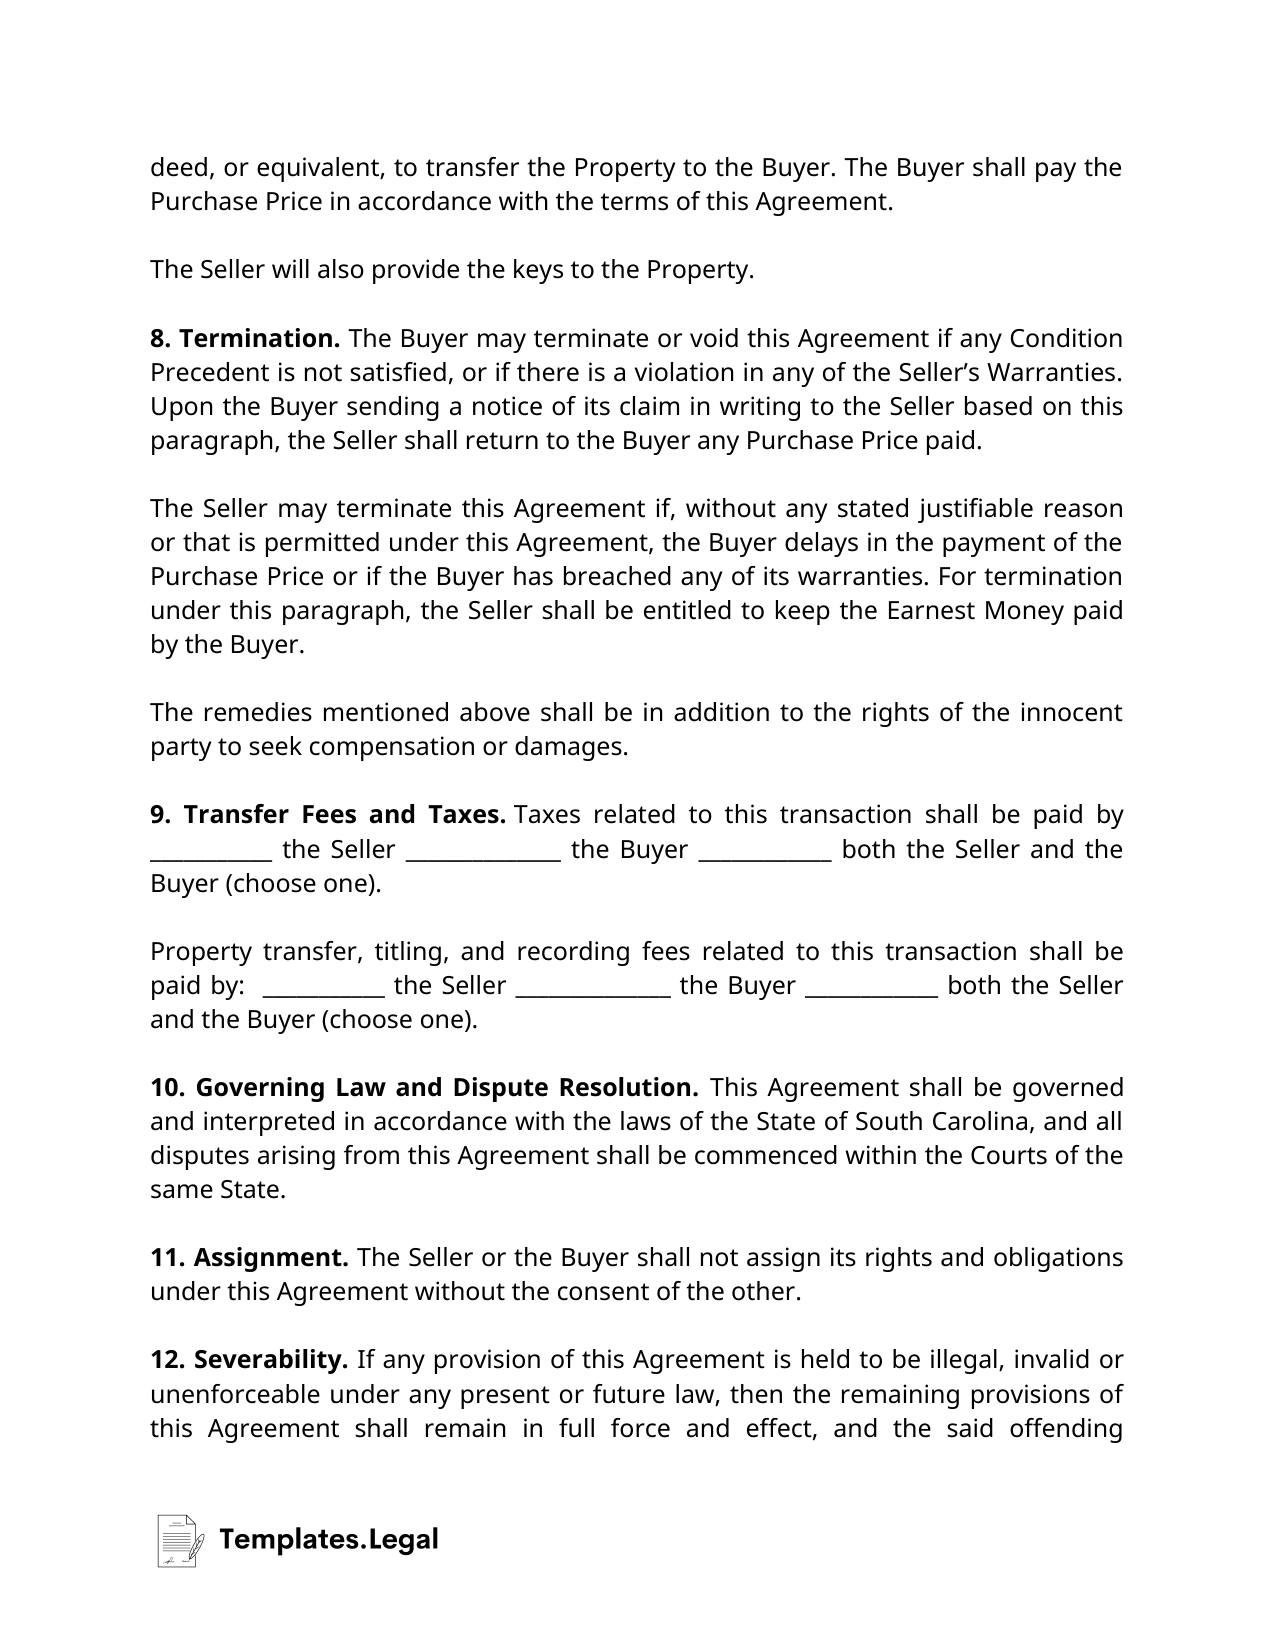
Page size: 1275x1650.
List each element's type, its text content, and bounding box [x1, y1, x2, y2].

picture [150, 1507, 445, 1575]
text The remedies mentioned above shall be in addition to the rights of the innocent party to seek compensation or damages. [150, 695, 1125, 763]
text 9. Transfer Fees and Taxes. Taxes related to this transaction shall be paid by ___________ the Seller ______________ the Buyer ____________ both the Seller and the Buyer (choose one). [150, 797, 1125, 899]
text 11. Assignment. The Seller or the Buyer shall not assign its rights and obligations under this Agreement without the consent of the other. [150, 1240, 1125, 1308]
text The Seller may terminate this Agreement if, without any stated justifiable reason or that is permitted under this Agreement, the Buyer delays in the payment of the Purchase Price or if the Buyer has breached any of its warranties. For termination under this paragraph, the Seller shall be entitled to keep the Earnest Money paid by the Buyer. [150, 491, 1125, 661]
text The Seller will also provide the keys to the Property. [150, 252, 1125, 286]
text 8. Termination. The Buyer may terminate or void this Agreement if any Condition Precedent is not satisfied, or if there is a violation in any of the Seller’s Warranties. Upon the Buyer sending a notice of its claim in writing to the Seller based on this paragraph, the Seller shall return to the Buyer any Purchase Price paid. [150, 320, 1125, 457]
text Property transfer, titling, and recording fees related to this transaction shall be paid by: ___________ the Seller ______________ the Buyer ____________ both the Seller and the Buyer (choose one). [150, 933, 1125, 1036]
text 10. Governing Law and Dispute Resolution. This Agreement shall be governed and interpreted in accordance with the laws of the State of South Carolina, and all disputes arising from this Agreement shall be commenced within the Courts of the same State. [150, 1070, 1125, 1206]
